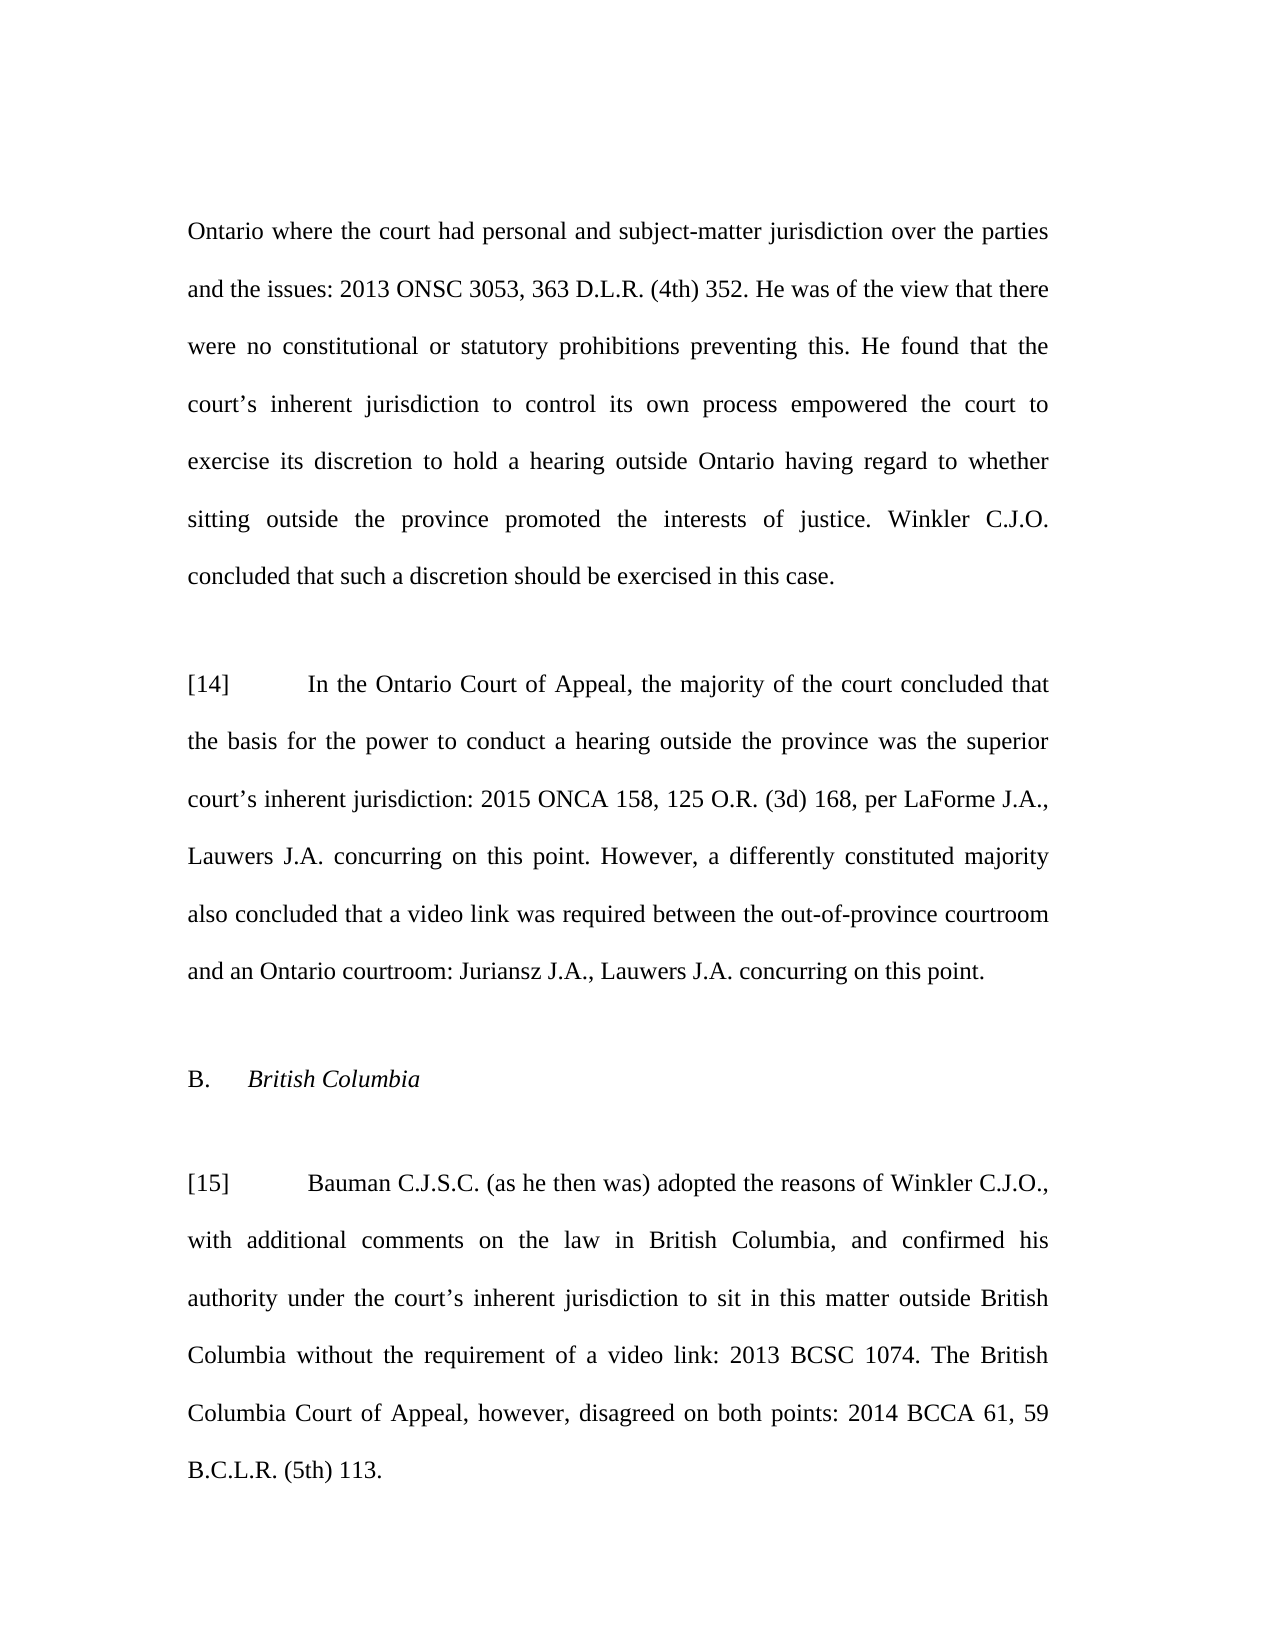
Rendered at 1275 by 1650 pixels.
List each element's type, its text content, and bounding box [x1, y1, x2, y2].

text Bauman C.J.S.C. (as he then was) adopted the reasons of Winkler C.J.O., with additional comments on the law in British Columbia, and confirmed his authority under the court’s inherent jurisdiction to sit in this matter outside British Columbia without the requirement of a video link: 2013 BCSC 1074. The British Columbia Court of Appeal, however, disagreed on both points: 2014 BCCA 61, 59 B.C.L.R. (5th) 113. [187, 1168, 1050, 1484]
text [187, 216, 1050, 590]
text In the Ontario Court of Appeal, the majority of the court concluded that the basis for the power to conduct a hearing outside the province was the superior court’s inherent jurisdiction: 2015 ONCA 158, 125 O.R. (3d) 168, per LaForme J.A., Lauwers J.A. concurring on this point. However, a differently constituted majority also concluded that a video link was required between the out-of-province courtroom and an Ontario courtroom: Juriansz J.A., Lauwers J.A. concurring on this point. [187, 669, 1050, 985]
title British Columbia [187, 1064, 1050, 1093]
